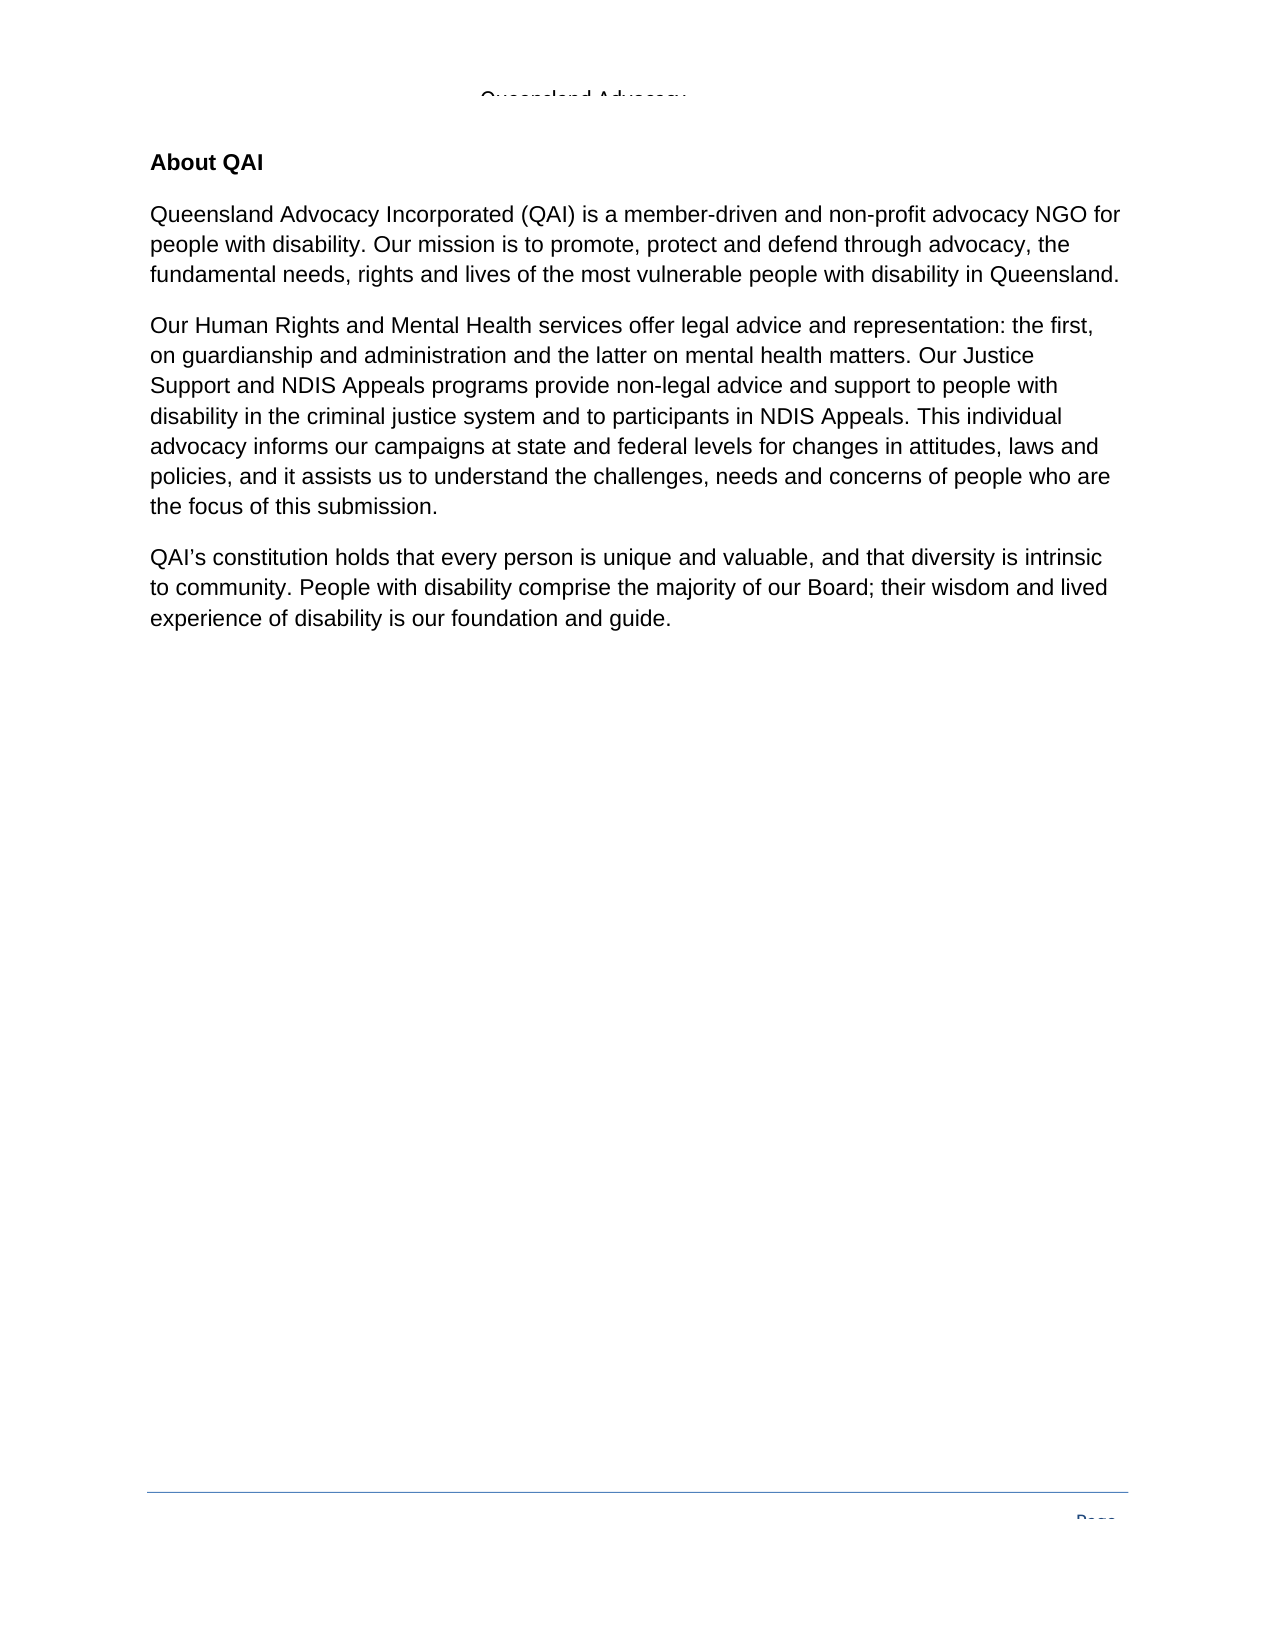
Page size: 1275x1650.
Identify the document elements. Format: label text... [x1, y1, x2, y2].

text Our Human Rights and Mental Health services offer legal advice and representation: the first, on guardianship and administration and the latter on mental health matters. Our Justice Support and NDIS Appeals programs provide non-legal advice and support to people with disability in the criminal justice system and to participants in NDIS Appeals. This individual advocacy informs our campaigns at state and federal levels for changes in attitudes, laws and policies, and it assists us to understand the challenges, needs and concerns of people who are the focus of this submission. [150, 312, 1113, 519]
text Queensland Advocacy Incorporated (QAI) is a member-driven and non-profit advocacy NGO for people with disability. Our mission is to promote, protect and defend through advocacy, the fundamental needs, rights and lives of the most vulnerable people with disability in Queensland. [150, 201, 1123, 287]
text About QAI [150, 149, 1139, 176]
text QAI’s constitution holds that every person is unique and valuable, and that diversity is intrinsic to community. People with disability comprise the majority of our Board; their wisdom and lived experience of disability is our foundation and guide. [150, 544, 1113, 631]
